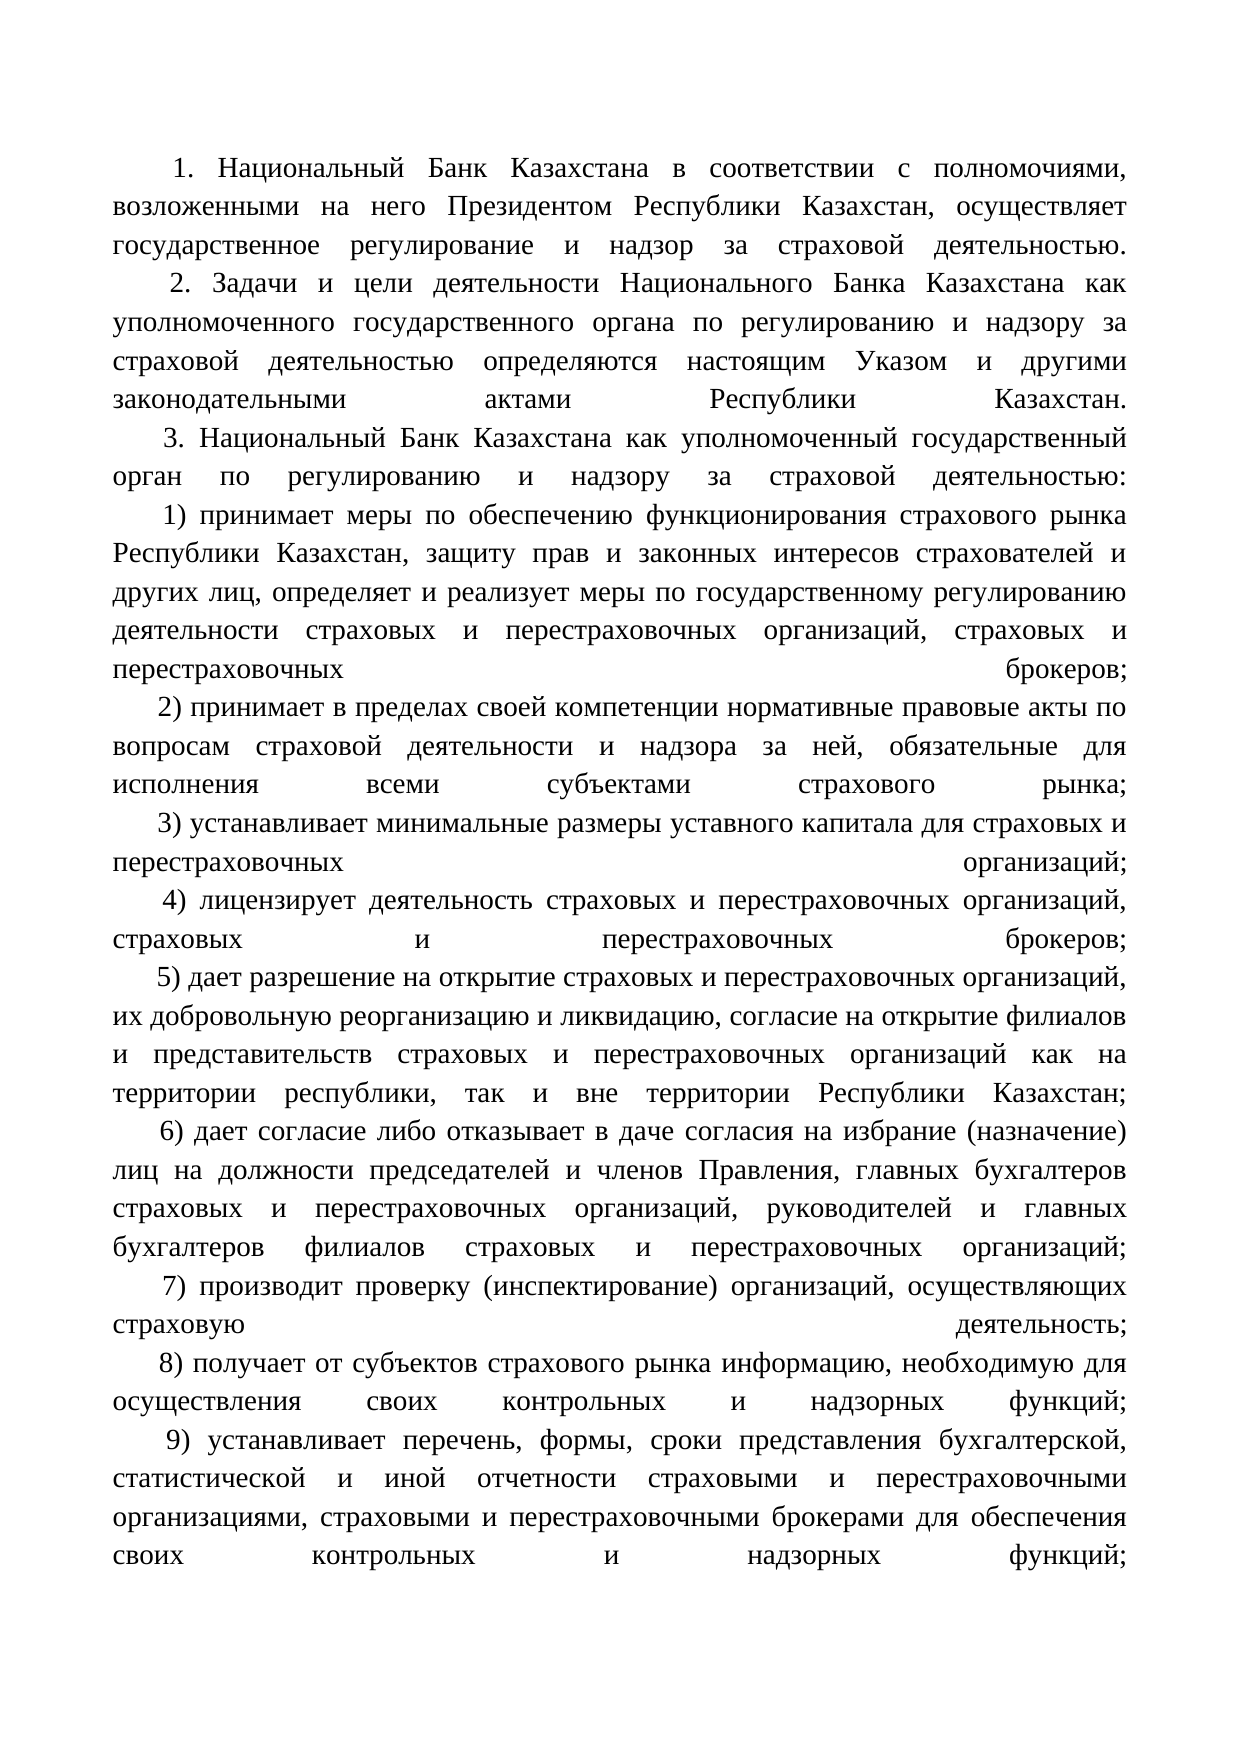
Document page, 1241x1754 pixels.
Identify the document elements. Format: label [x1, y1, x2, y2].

text [112, 150, 1128, 1571]
